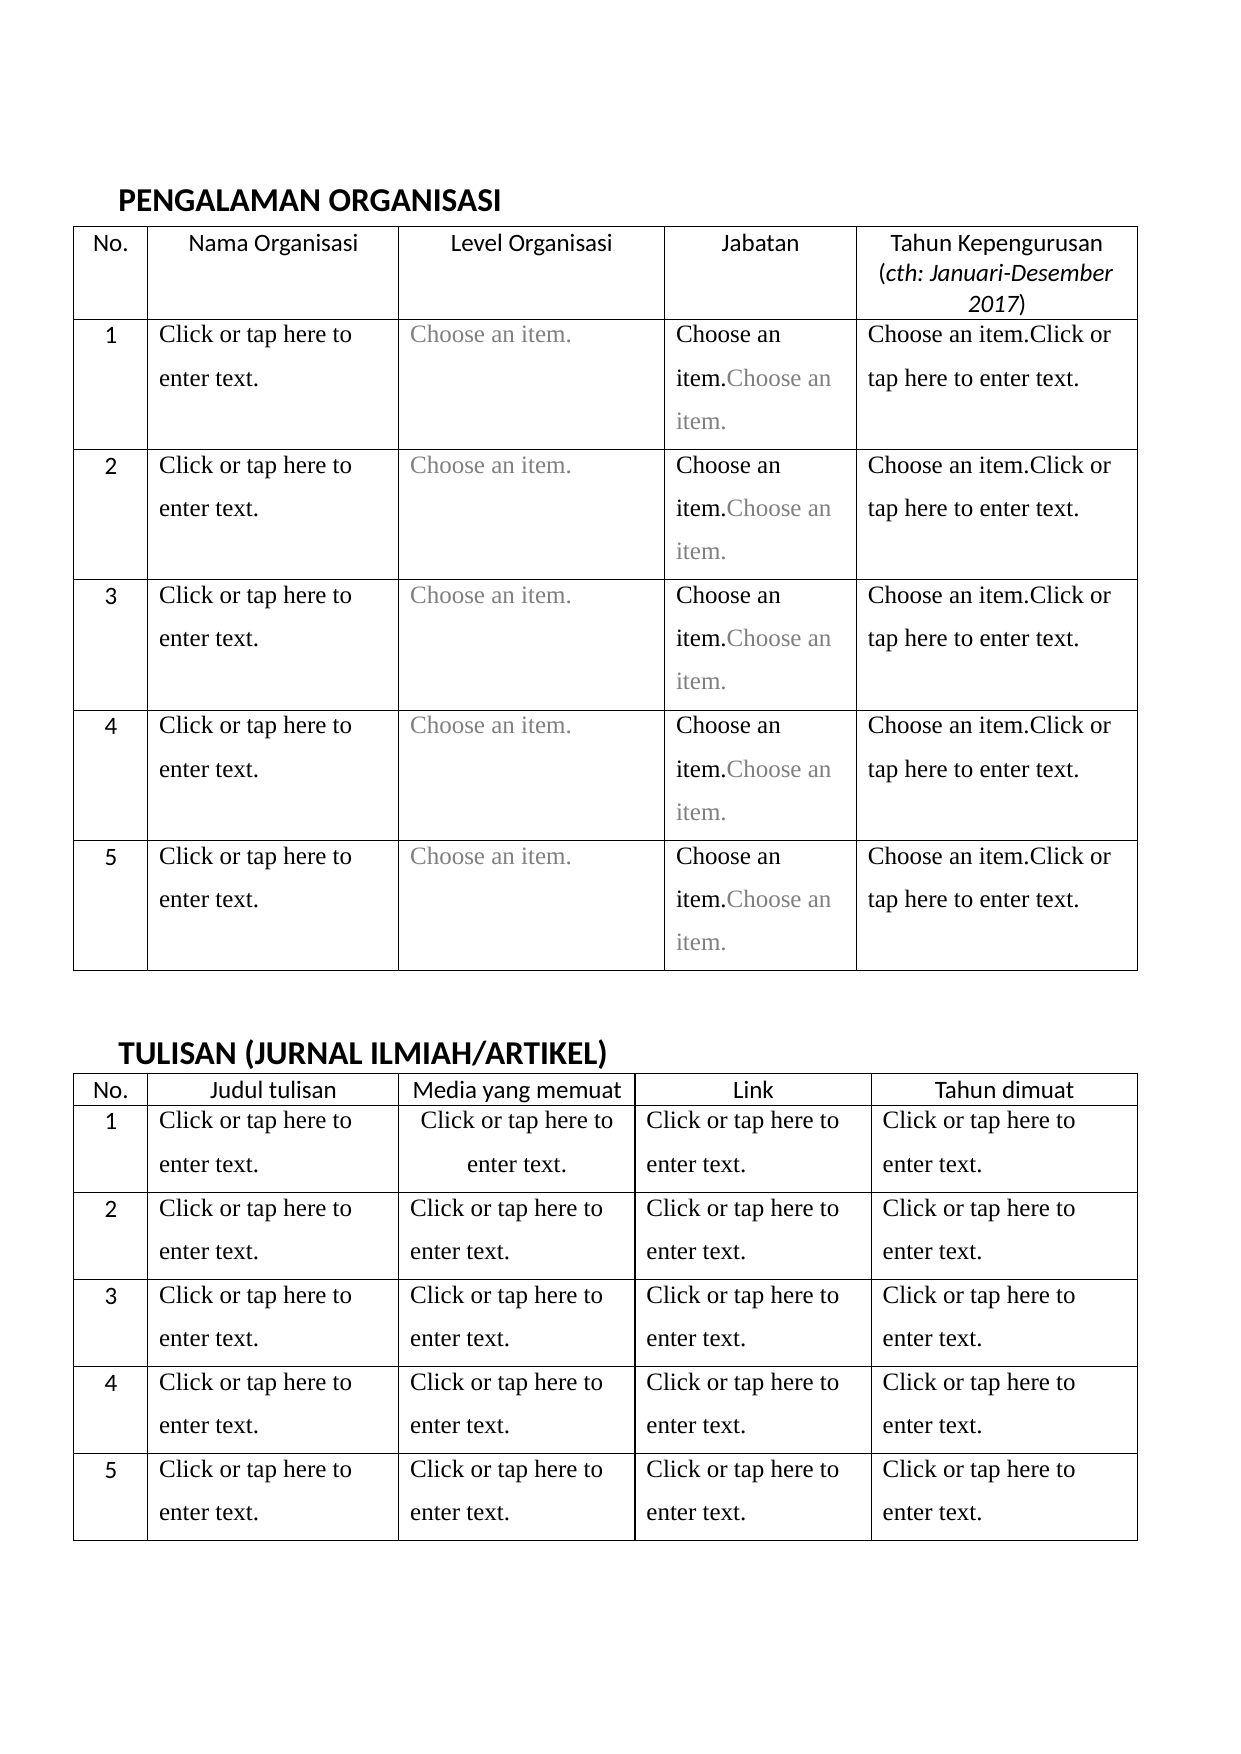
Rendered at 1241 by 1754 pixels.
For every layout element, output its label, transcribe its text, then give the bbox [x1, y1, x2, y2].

table_header Nama Organisasi [148, 227, 398, 318]
table_header Tahun dimuat [872, 1074, 1137, 1104]
table_cell 3 [74, 580, 147, 709]
table_cell 1 [74, 1106, 147, 1192]
table_header No. [74, 1074, 147, 1104]
table_cell 1 [74, 320, 147, 449]
table_header Tahun Kepengurusan (cth: Januari-Desember 2017) [857, 227, 1137, 318]
table_header Link [636, 1074, 871, 1104]
table_cell 2 [74, 1193, 147, 1279]
table_header Media yang memuat [399, 1074, 634, 1104]
table_cell 5 [74, 841, 147, 970]
table_header Level Organisasi [399, 227, 664, 318]
table_header Jabatan [665, 227, 856, 318]
subtitle PENGALAMAN ORGANISASI [118, 179, 1122, 220]
table_cell 2 [74, 450, 147, 579]
table_header Judul tulisan [148, 1074, 398, 1104]
table_cell 3 [74, 1280, 147, 1366]
table_cell 4 [74, 1367, 147, 1453]
table_cell 5 [74, 1454, 147, 1540]
table_header No. [74, 227, 147, 318]
table_cell 4 [74, 711, 147, 840]
text TULISAN (JURNAL ILMIAH/ARTIKEL) [118, 1032, 1122, 1073]
